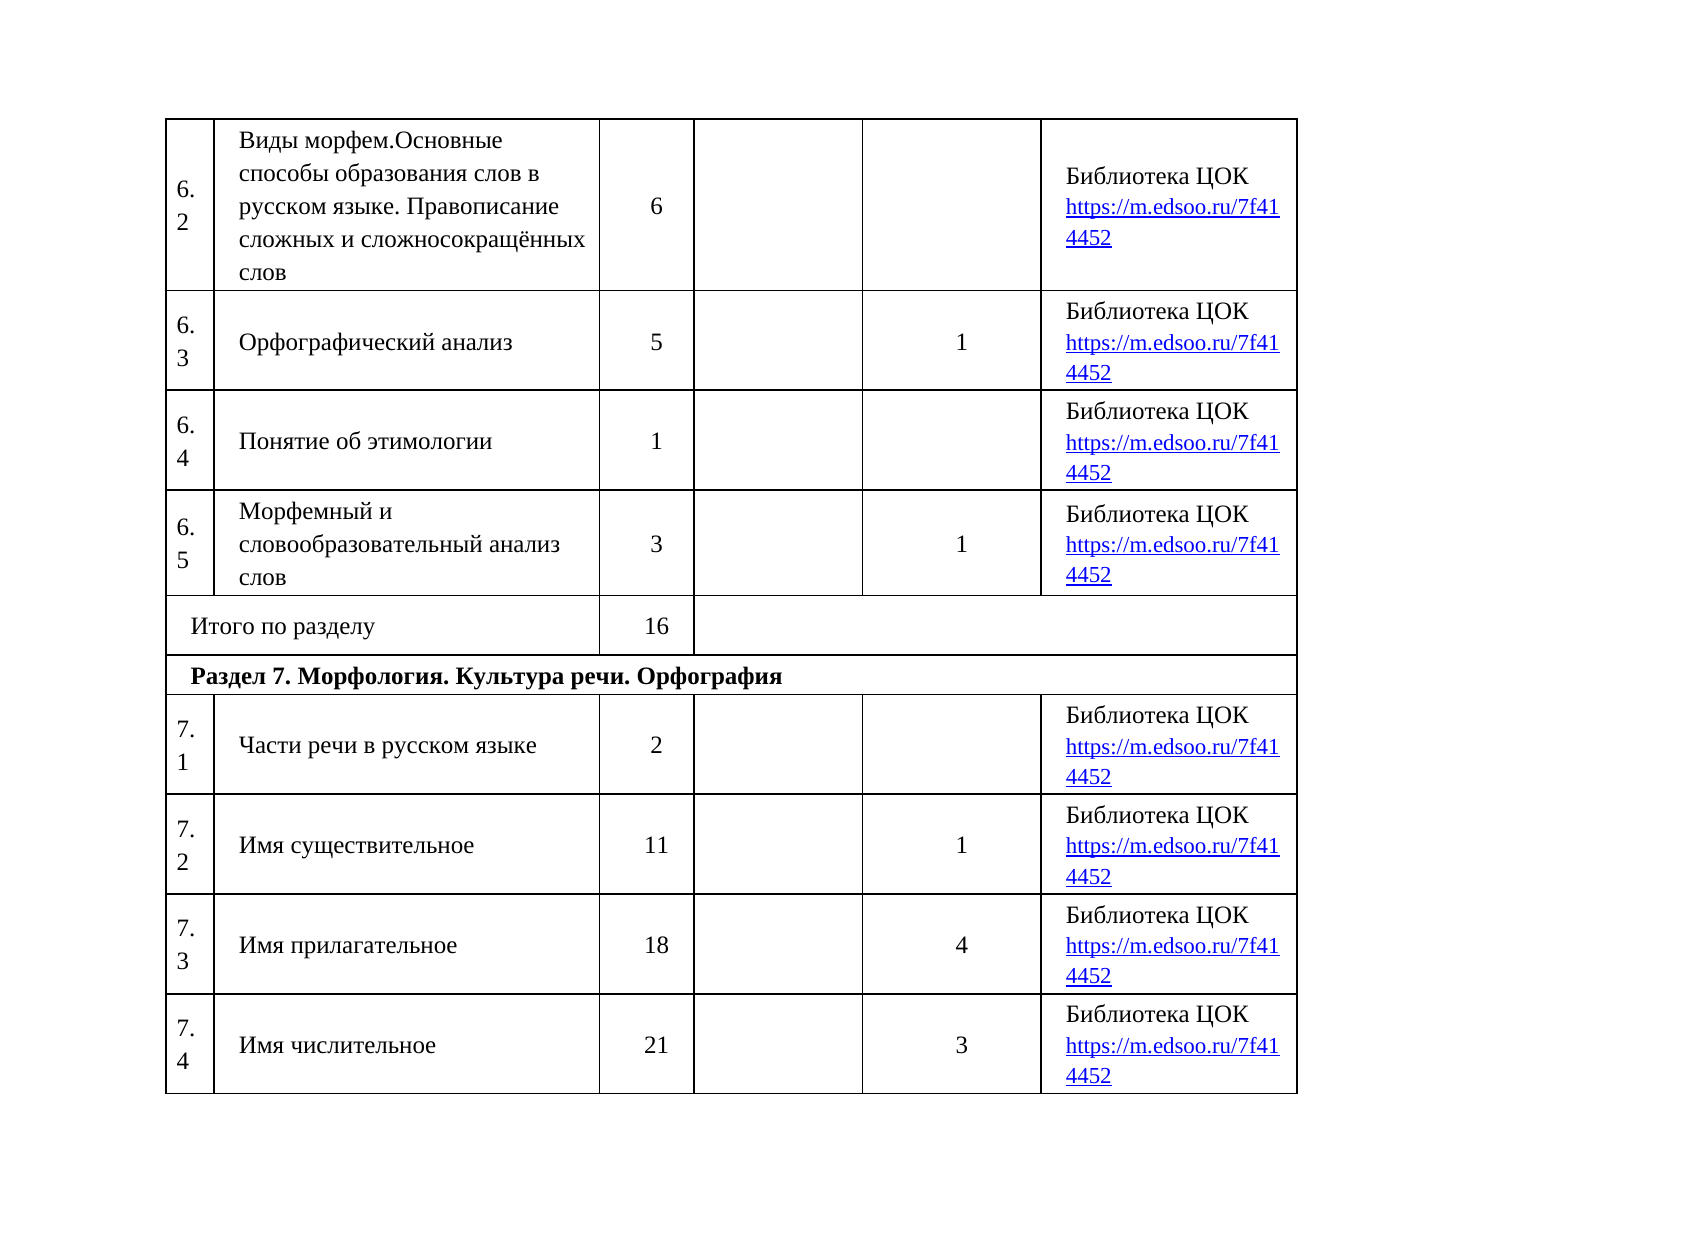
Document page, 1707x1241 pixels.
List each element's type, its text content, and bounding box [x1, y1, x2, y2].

table_cell 6 [600, 120, 693, 289]
table_cell [863, 695, 1040, 793]
table_cell 18 [600, 895, 693, 993]
table_cell 2 [600, 695, 693, 793]
table_cell [695, 895, 862, 993]
table_cell Итого по разделу [167, 596, 599, 654]
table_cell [1042, 895, 1296, 993]
table_cell 6.4 [167, 391, 213, 489]
table_cell 7.2 [167, 795, 213, 893]
table_cell 7.4 [167, 995, 213, 1093]
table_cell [1042, 795, 1296, 893]
table_cell 6.3 [167, 291, 213, 389]
table_cell 6.5 [167, 491, 213, 594]
table_cell Имя прилагательное [215, 895, 599, 993]
table_cell [695, 391, 862, 489]
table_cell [1042, 120, 1296, 289]
table_cell [863, 391, 1040, 489]
table_cell [695, 995, 862, 1093]
table_cell Библиотека ЦОК https://m.edsoo.ru/7f414452 [1042, 391, 1296, 489]
table_cell 6.2 [167, 120, 213, 289]
table_cell Понятие об этимологии [215, 391, 599, 489]
table_cell [695, 596, 1296, 654]
table_cell 7.3 [167, 895, 213, 993]
table_cell Морфемный и словообразовательный анализ слов [215, 491, 599, 594]
table_cell 4 [863, 895, 1040, 993]
table_cell 1 [863, 795, 1040, 893]
table_cell 1 [863, 291, 1040, 389]
table_cell Библиотека ЦОК https://m.edsoo.ru/7f414452 [1042, 491, 1296, 594]
table_cell [695, 120, 862, 289]
table_cell [695, 291, 862, 389]
table_cell Библиотека ЦОК https://m.edsoo.ru/7f414452 [1042, 695, 1296, 793]
table_cell 11 [600, 795, 693, 893]
table_cell Библиотека ЦОК https://m.edsoo.ru/7f414452 [1042, 291, 1296, 389]
table_cell [863, 120, 1040, 289]
table_cell [695, 795, 862, 893]
table_cell 16 [600, 596, 693, 654]
table_cell [695, 695, 862, 793]
table_cell 1 [863, 491, 1040, 594]
table_cell Имя числительное [215, 995, 599, 1093]
table_cell [695, 491, 862, 594]
table_cell 1 [600, 391, 693, 489]
table_cell Орфографический анализ [215, 291, 599, 389]
table_cell Виды морфем.Основные способы образования слов в русском языке. Правописание сложных и сложносокращённых слов [215, 120, 599, 289]
table_cell 3 [863, 995, 1040, 1093]
table_cell Имя существительное [215, 795, 599, 893]
table_cell Части речи в русском языке [215, 695, 599, 793]
table_cell 3 [600, 491, 693, 594]
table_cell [1042, 995, 1296, 1093]
table_cell 7.1 [167, 695, 213, 793]
table_cell Раздел 7. Морфология. Культура речи. Орфография [167, 656, 1296, 693]
table_cell 5 [600, 291, 693, 389]
table_cell 21 [600, 995, 693, 1093]
